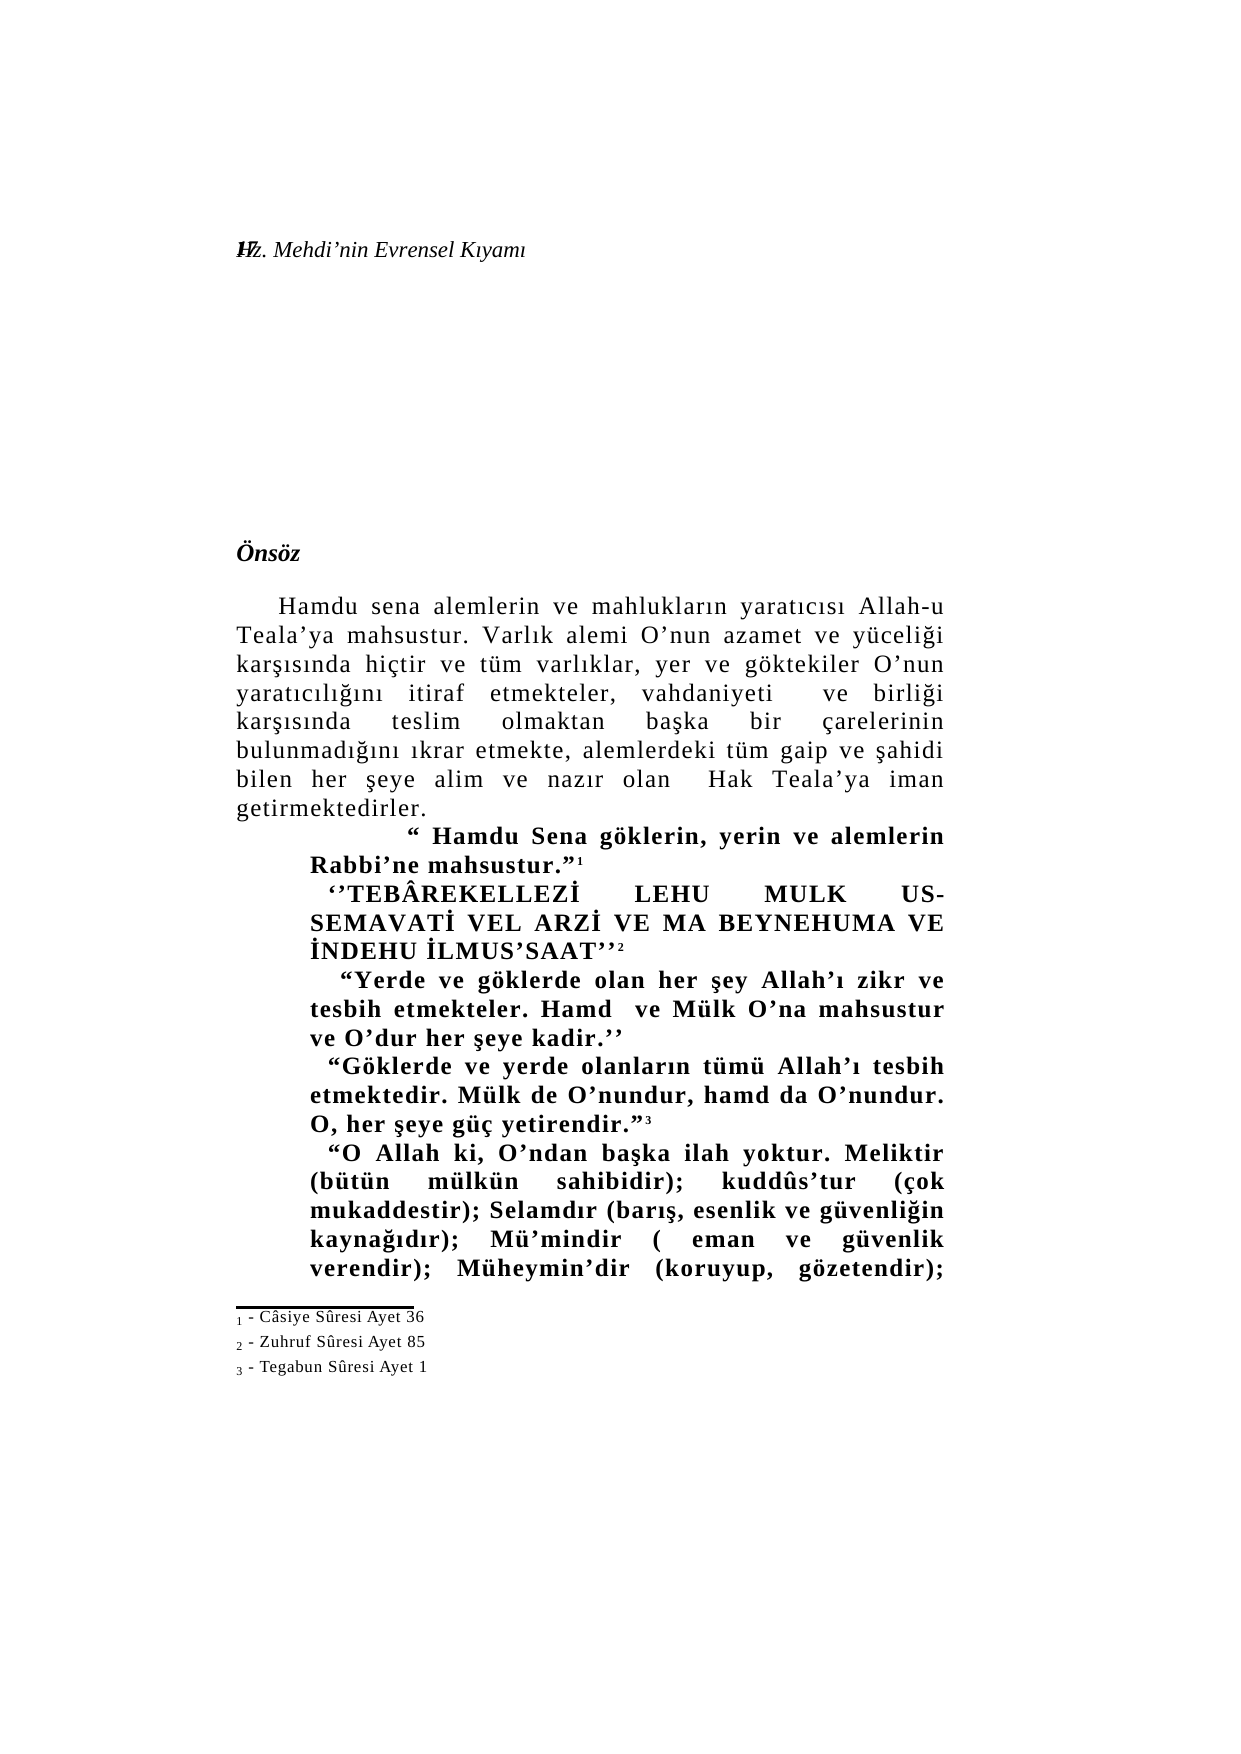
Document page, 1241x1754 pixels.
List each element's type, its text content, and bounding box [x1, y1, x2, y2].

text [310, 1138, 945, 1281]
text “Göklerde ve yerde olanların tümü Allah’ı tesbih etmektedir. Mülk de O’nundur, hamd da O’nundur. O, her şeye güç yetirendir.” [310, 1051, 945, 1138]
text “ Hamdu Sena göklerin, yerin ve alemlerin Rabbi’ne mahsustur.” [310, 821, 945, 879]
text ‘’TEBÂREKELLEZİ LEHU MULK US-SEMAVATİ VEL ARZİ VE MA BEYNEHUMA VE İNDEHU İLMUS’SAAT’’ [310, 879, 945, 965]
subtitle Önsöz [236, 538, 945, 566]
text Hamdu sena alemlerin ve mahlukların yaratıcısı Allah-u Teala’ya mahsustur. Varlık alemi O’nun azamet ve yüceliği karşısında hiçtir ve tüm varlıklar, yer ve göktekiler O’nun yaratıcılığını itiraf etmekteler, vahdaniyeti ve birliği karşısında teslim olmaktan başka bir çarelerinin bulunmadığını ıkrar etmekte, alemlerdeki tüm gaip ve şahidi bilen her şeye alim ve nazır olan Hak Teala’ya iman getirmektedirler. [236, 591, 945, 821]
text “Yerde ve göklerde olan her şey Allah’ı zikr ve tesbih etmekteler. Hamd ve Mülk O’na mahsustur ve O’dur her şeye kadir.’’ [310, 965, 945, 1051]
